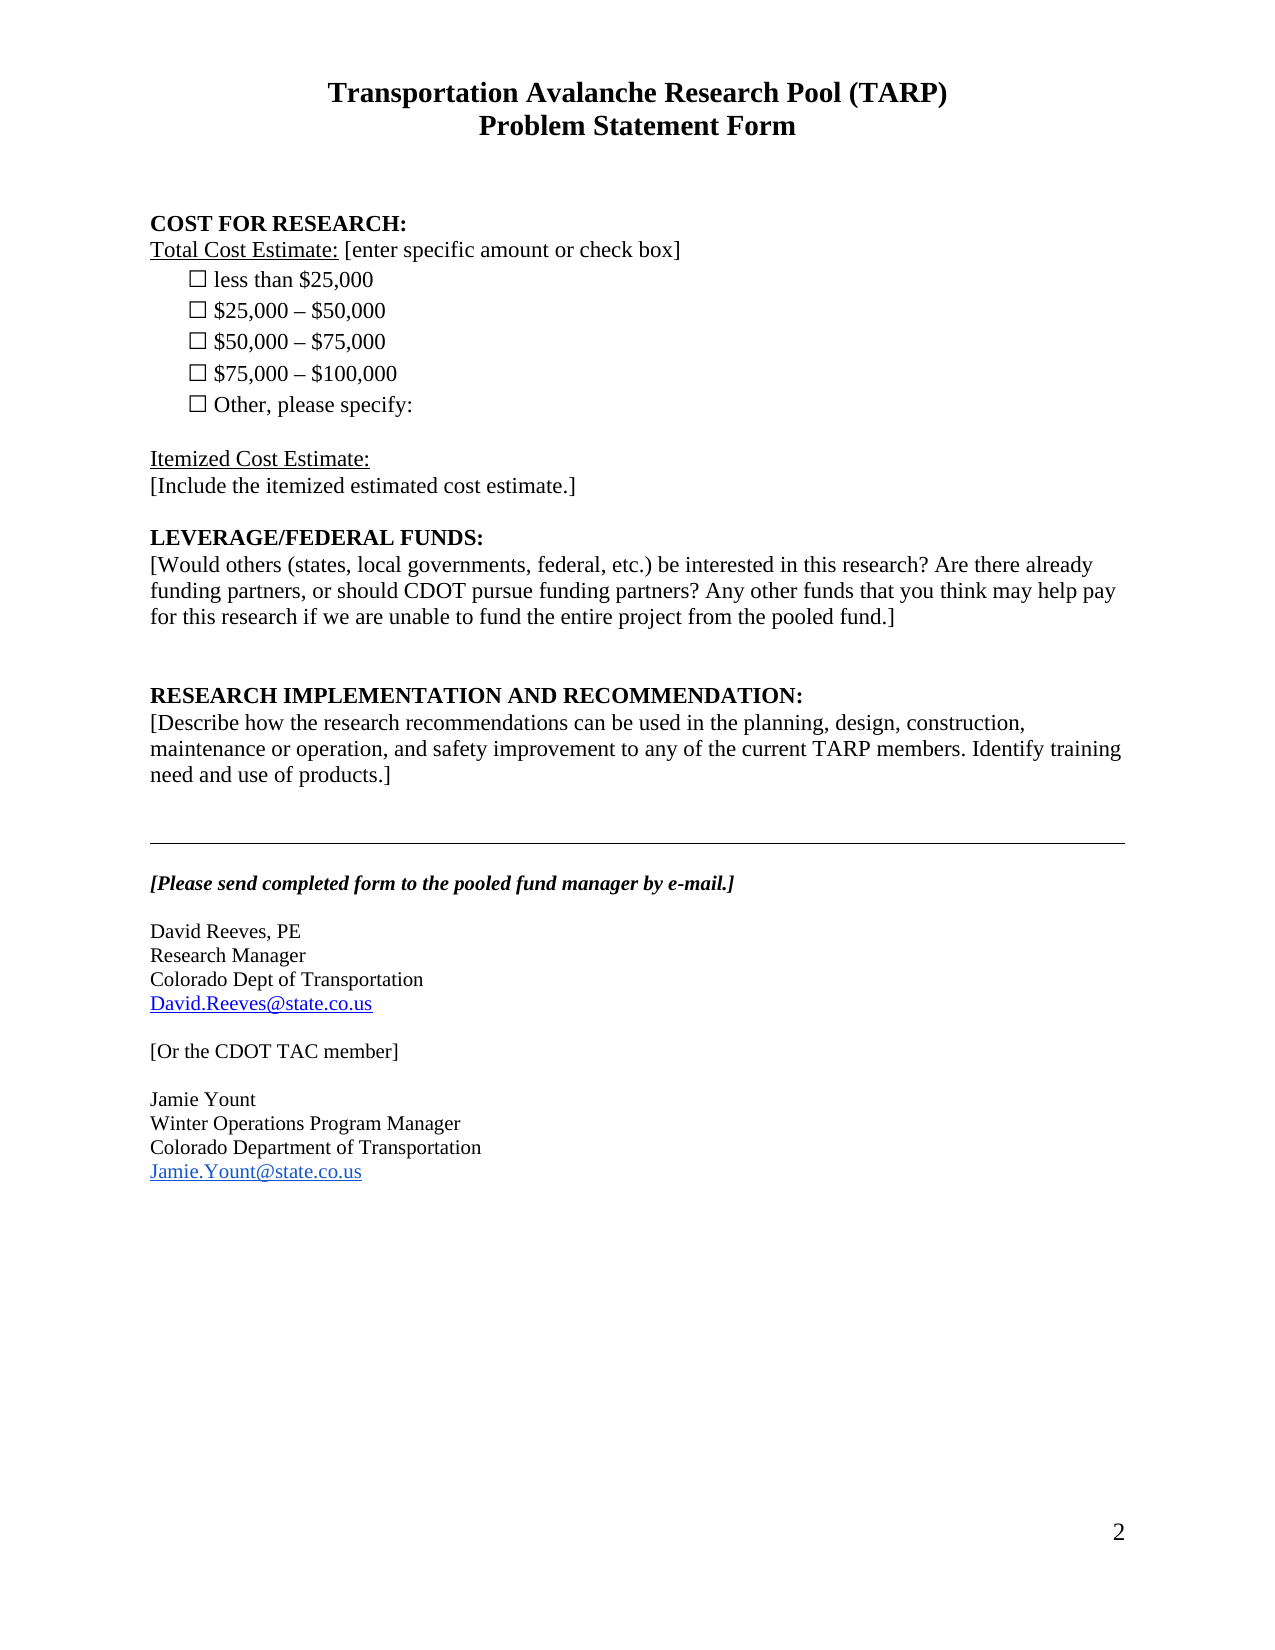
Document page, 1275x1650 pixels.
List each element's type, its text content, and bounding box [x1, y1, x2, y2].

text RESEARCH IMPLEMENTATION AND RECOMMENDATION: [150, 682, 1125, 709]
text Jamie.Yount@state.co.us [150, 1159, 1125, 1183]
text [Please send completed form to the pooled fund manager by e-mail.] [150, 871, 1125, 895]
text Research Manager [150, 943, 1125, 967]
text Colorado Department of Transportation [150, 1135, 1125, 1159]
text Itemized Cost Estimate: [150, 445, 1125, 472]
text $75,000 – $100,000 [187, 356, 1125, 388]
text Jamie Yount [150, 1087, 1125, 1111]
text $50,000 – $75,000 [187, 325, 1125, 356]
text [Would others (states, local governments, federal, etc.) be interested in this research? Are there already funding partners, or should CDOT pursue funding partners? Any other funds that you think may help pay for this research if we are unable to fund the entire project from the pooled fund.] [150, 551, 1125, 630]
text Other, please specify: [187, 388, 1125, 419]
text LEVERAGE/FEDERAL FUNDS: [150, 524, 1125, 551]
text ☐ $25,000 – $50,000 [187, 294, 1125, 325]
text less than $25,000 [187, 263, 1125, 294]
text [Include the itemized estimated cost estimate.] [150, 472, 1125, 498]
text [Describe how the research recommendations can be used in the planning, design, construction, maintenance or operation, and safety improvement to any of the current TARP members. Identify training need and use of products.] [150, 709, 1125, 788]
text Total Cost Estimate: [enter specific amount or check box] [150, 236, 1125, 263]
text David.Reeves@state.co.us [150, 991, 1125, 1015]
text David Reeves, PE [150, 919, 1125, 943]
text [Or the CDOT TAC member] [150, 1039, 1125, 1063]
text COST FOR RESEARCH: [150, 210, 1125, 236]
text Colorado Dept of Transportation [150, 967, 1125, 991]
text Winter Operations Program Manager [150, 1111, 1125, 1135]
